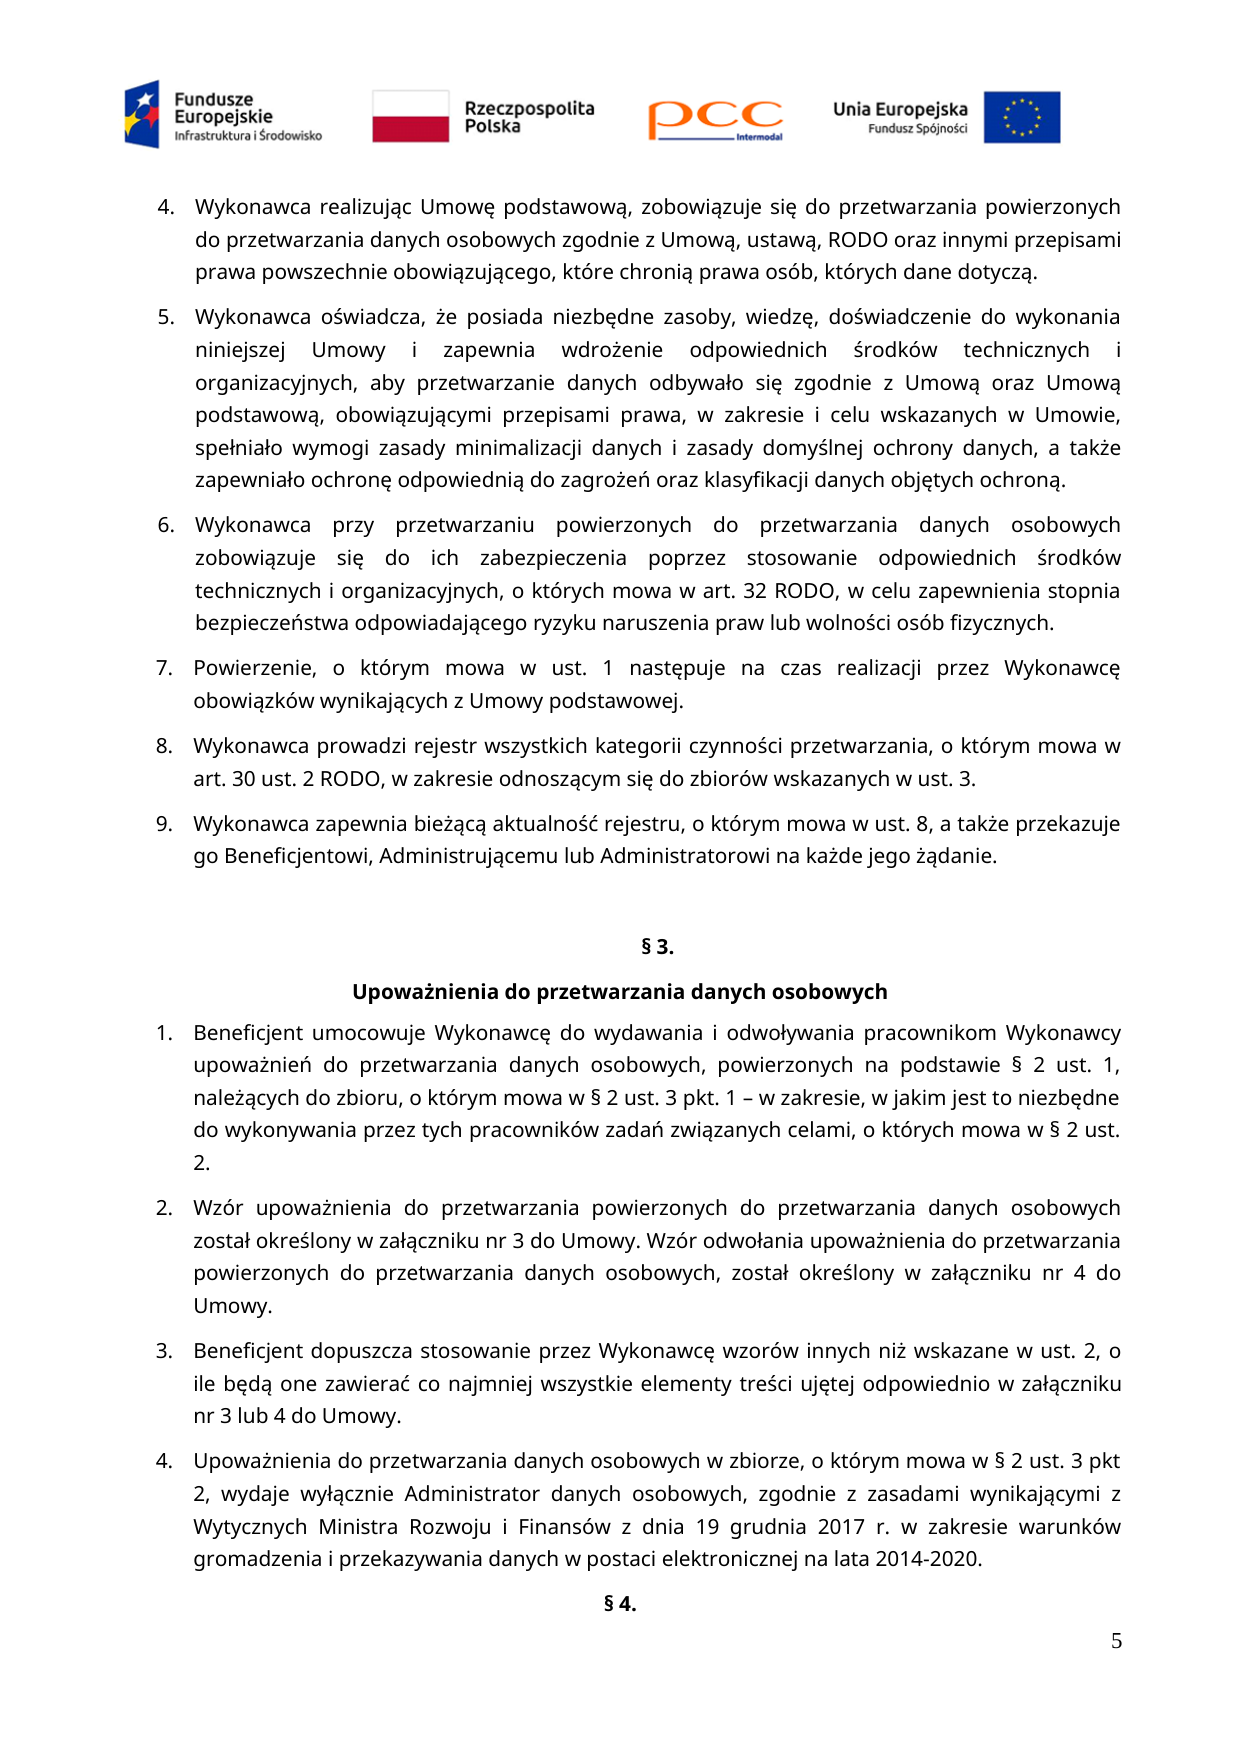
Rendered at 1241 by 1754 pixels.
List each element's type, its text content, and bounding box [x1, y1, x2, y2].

list Wykonawca prowadzi rejestr wszystkich kategorii czynności przetwarzania, o którym mowa w art. 30 ust. 2 RODO, w zakresie odnoszącym się do zbiorów wskazanych w ust. 3. [156, 731, 1122, 792]
list Beneficjent dopuszcza stosowanie przez Wykonawcę wzorów innych niż wskazane w ust. 2, o ile będą one zawierać co najmniej wszystkie elementy treści ujętej odpowiednio w załączniku nr 3 lub 4 do Umowy. [156, 1336, 1122, 1430]
list Wzór upoważnienia do przetwarzania powierzonych do przetwarzania danych osobowych został określony w załączniku nr 3 do Umowy. Wzór odwołania upoważnienia do przetwarzania powierzonych do przetwarzania danych osobowych, został określony w załączniku nr 4 do Umowy. [156, 1193, 1122, 1319]
list Beneficjent umocowuje Wykonawcę do wydawania i odwoływania pracownikom Wykonawcy upoważnień do przetwarzania danych osobowych, powierzonych na podstawie § 2 ust. 1, należących do zbioru, o którym mowa w § 2 ust. 3 pkt. 1 – w zakresie, w jakim jest to niezbędne do wykonywania przez tych pracowników zadań związanych celami, o których mowa w § 2 ust. 2. [156, 1018, 1122, 1177]
list Wykonawca przy przetwarzaniu powierzonych do przetwarzania danych osobowych zobowiązuje się do ich zabezpieczenia poprzez stosowanie odpowiednich środków technicznych i organizacyjnych, o których mowa w art. 32 RODO, w celu zapewnienia stopnia bezpieczeństwa odpowiadającego ryzyku naruszenia praw lub wolności osób fizycznych. [157, 511, 1122, 637]
list Upoważnienia do przetwarzania danych osobowych w zbiorze, o którym mowa w § 2 ust. 3 pkt 2, wydaje wyłącznie Administrator danych osobowych, zgodnie z zasadami wynikającymi z Wytycznych Ministra Rozwoju i Finansów z dnia 19 grudnia 2017 r. w zakresie warunków gromadzenia i przekazywania danych w postaci elektronicznej na lata 2014-2020. [156, 1447, 1122, 1573]
list Powierzenie, o którym mowa w ust. 1 następuje na czas realizacji przez Wykonawcę obowiązków wynikających z Umowy podstawowej. [156, 653, 1122, 714]
list Wykonawca oświadcza, że posiada niezbędne zasoby, wiedzę, doświadczenie do wykonania niniejszej Umowy i zapewnia wdrożenie odpowiednich środków technicznych i organizacyjnych, aby przetwarzanie danych odbywało się zgodnie z Umową oraz Umową podstawową, obowiązującymi przepisami prawa, w zakresie i celu wskazanych w Umowie, spełniało wymogi zasady minimalizacji danych i zasady domyślnej ochrony danych, a także zapewniało ochronę odpowiednią do zagrożeń oraz klasyfikacji danych objętych ochroną. [157, 302, 1122, 494]
list Upoważnienia do przetwarzania danych osobowych [118, 977, 1122, 1005]
list Wykonawca realizując Umowę podstawową, zobowiązuje się do przetwarzania powierzonych do przetwarzania danych osobowych zgodnie z Umową, ustawą, RODO oraz innymi przepisami prawa powszechnie obowiązującego, które chronią prawa osób, których dane dotyczą. [157, 192, 1122, 286]
list § 3. [193, 932, 1122, 960]
picture [118, 73, 1064, 166]
list Wykonawca zapewnia bieżącą aktualność rejestru, o którym mowa w ust. 8, a także przekazuje go Beneficjentowi, Administrującemu lub Administratorowi na każde jego żądanie. [156, 809, 1122, 870]
list § 4. [118, 1589, 1122, 1618]
